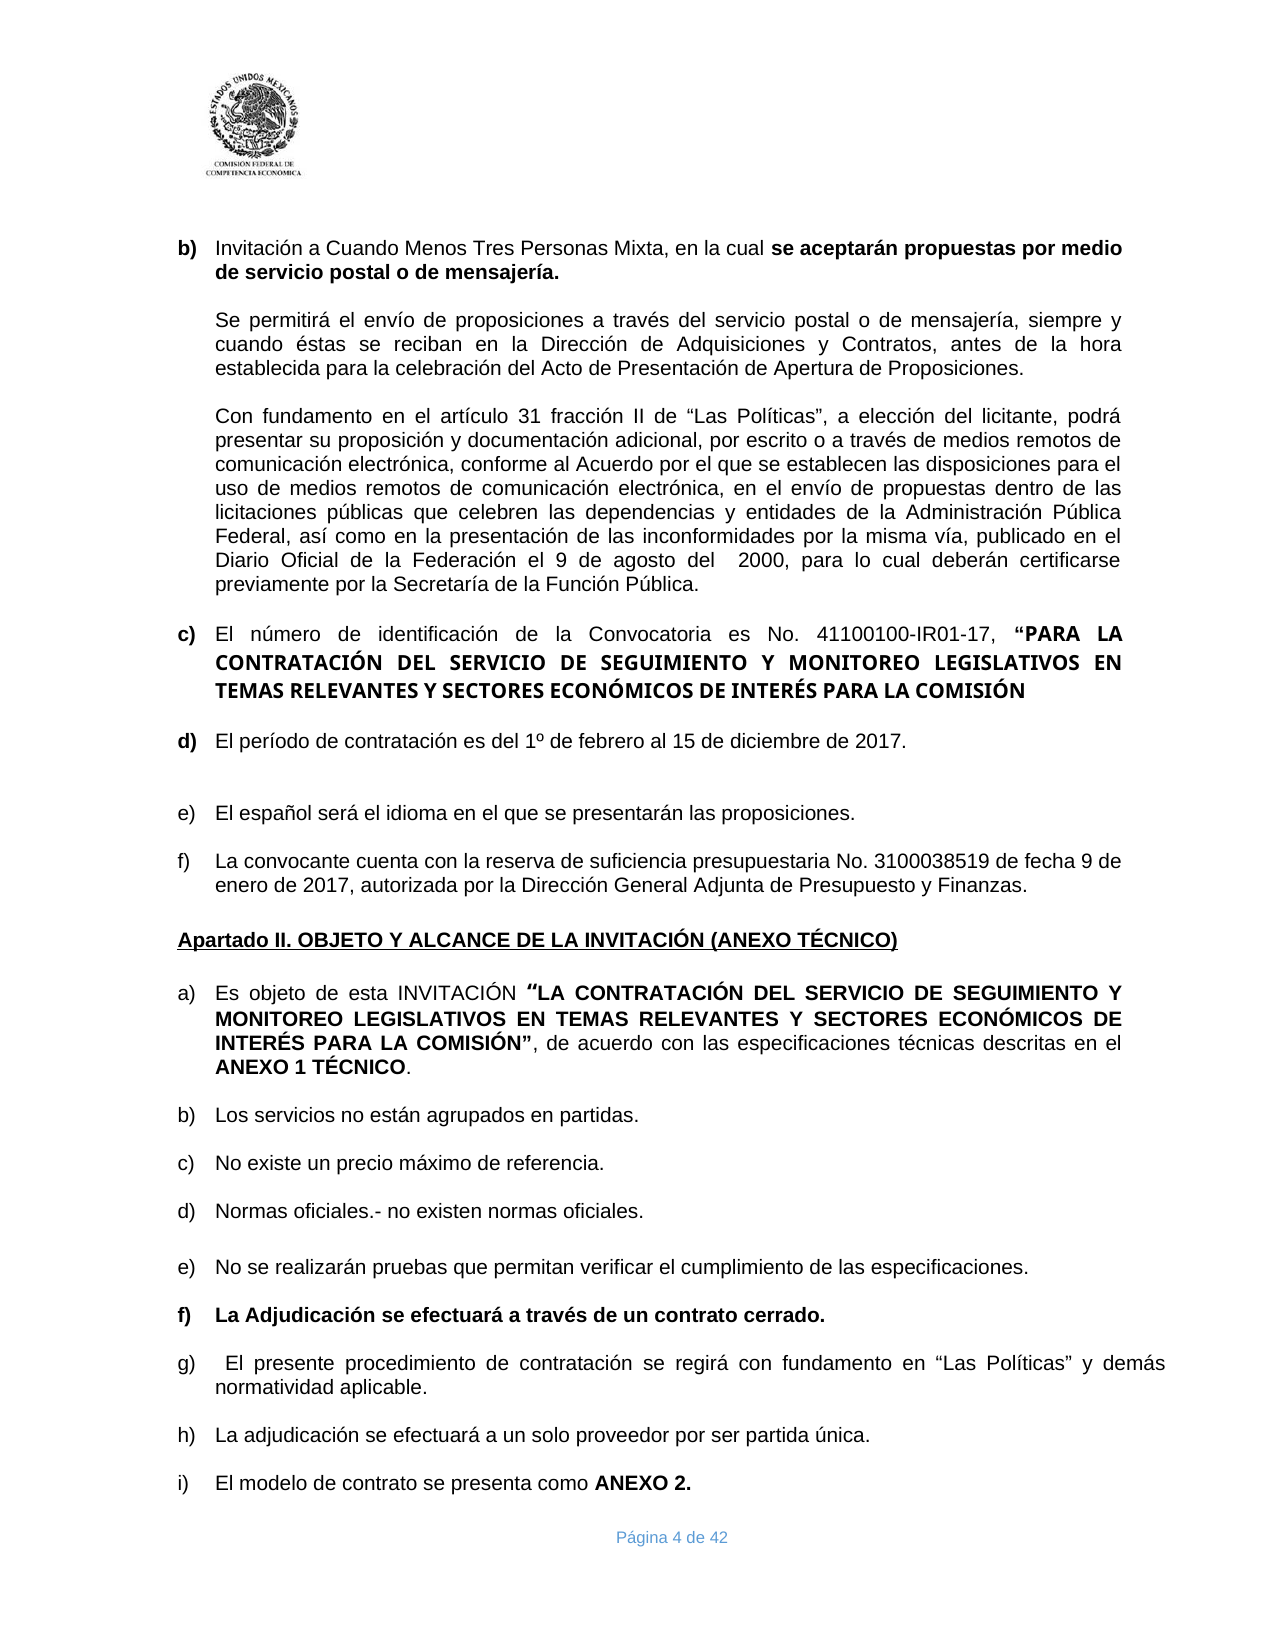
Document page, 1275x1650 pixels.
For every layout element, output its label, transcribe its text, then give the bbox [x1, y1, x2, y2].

list No existe un precio máximo de referencia. [177, 1151, 1167, 1174]
list El presente procedimiento de contratación se regirá con fundamento en “Las Políticas” y demás normatividad aplicable. [177, 1351, 1167, 1398]
list Invitación a Cuando Menos Tres Personas Mixta, en la cual se aceptarán propuestas por medio de servicio postal o de mensajería. [177, 236, 1123, 284]
list No se realizarán pruebas que permitan verificar el cumplimiento de las especificaciones. [177, 1255, 1167, 1279]
list Apartado II. OBJETO Y ALCANCE DE LA INVITACIÓN (ANEXO TÉCNICO) [177, 928, 1167, 952]
list El período de contratación es del 1º de febrero al 15 de diciembre de 2017. [177, 729, 1123, 753]
list El español será el idioma en el que se presentarán las proposiciones. [177, 801, 1123, 824]
list La Adjudicación se efectuará a través de un contrato cerrado. [177, 1303, 1167, 1327]
list El número de identificación de la Convocatoria es No. 41100100-IR01-17, “PARA LA CONTRATACIÓN DEL SERVICIO DE SEGUIMIENTO Y MONITOREO LEGISLATIVOS EN TEMAS RELEVANTES Y SECTORES ECONÓMICOS DE INTERÉS PARA LA COMISIÓN [177, 619, 1123, 705]
list Normas oficiales.- no existen normas oficiales. [177, 1198, 1167, 1222]
list La adjudicación se efectuará a un solo proveedor por ser partida única. [177, 1422, 1167, 1446]
list Con fundamento en el artículo 31 fracción II de “Las Políticas”, a elección del licitante, podrá presentar su proposición y documentación adicional, por escrito o a través de medios remotos de comunicación electrónica, conforme al Acuerdo por el que se establecen las disposiciones para el uso de medios remotos de comunicación electrónica, en el envío de propuestas dentro de las licitaciones públicas que celebren las dependencias y entidades de la Administración Pública Federal, así como en la presentación de las inconformidades por la misma vía, publicado en el Diario Oficial de la Federación el 9 de agosto del 2000, para lo cual deberán certificarse previamente por la Secretaría de la Función Pública. [215, 404, 1123, 595]
list Se permitirá el envío de proposiciones a través del servicio postal o de mensajería, siempre y cuando éstas se reciban en la Dirección de Adquisiciones y Contratos, antes de la hora establecida para la celebración del Acto de Presentación de Apertura de Proposiciones. [215, 308, 1123, 380]
list Los servicios no están agrupados en partidas. [177, 1103, 1167, 1127]
list La convocante cuenta con la reserva de suficiencia presupuestaria No. 3100038519 de fecha 9 de enero de 2017, autorizada por la Dirección General Adjunta de Presupuesto y Finanzas. [177, 848, 1123, 896]
list El modelo de contrato se presenta como ANEXO 2. [177, 1470, 1167, 1494]
list Es objeto de esta INVITACIÓN “LA CONTRATACIÓN DEL SERVICIO DE SEGUIMIENTO Y MONITOREO LEGISLATIVOS EN TEMAS RELEVANTES Y SECTORES ECONÓMICOS DE INTERÉS PARA LA COMISIÓN”, de acuerdo con las especificaciones técnicas descritas en el ANEXO 1 TÉCNICO. [177, 976, 1123, 1079]
picture [188, 73, 322, 179]
